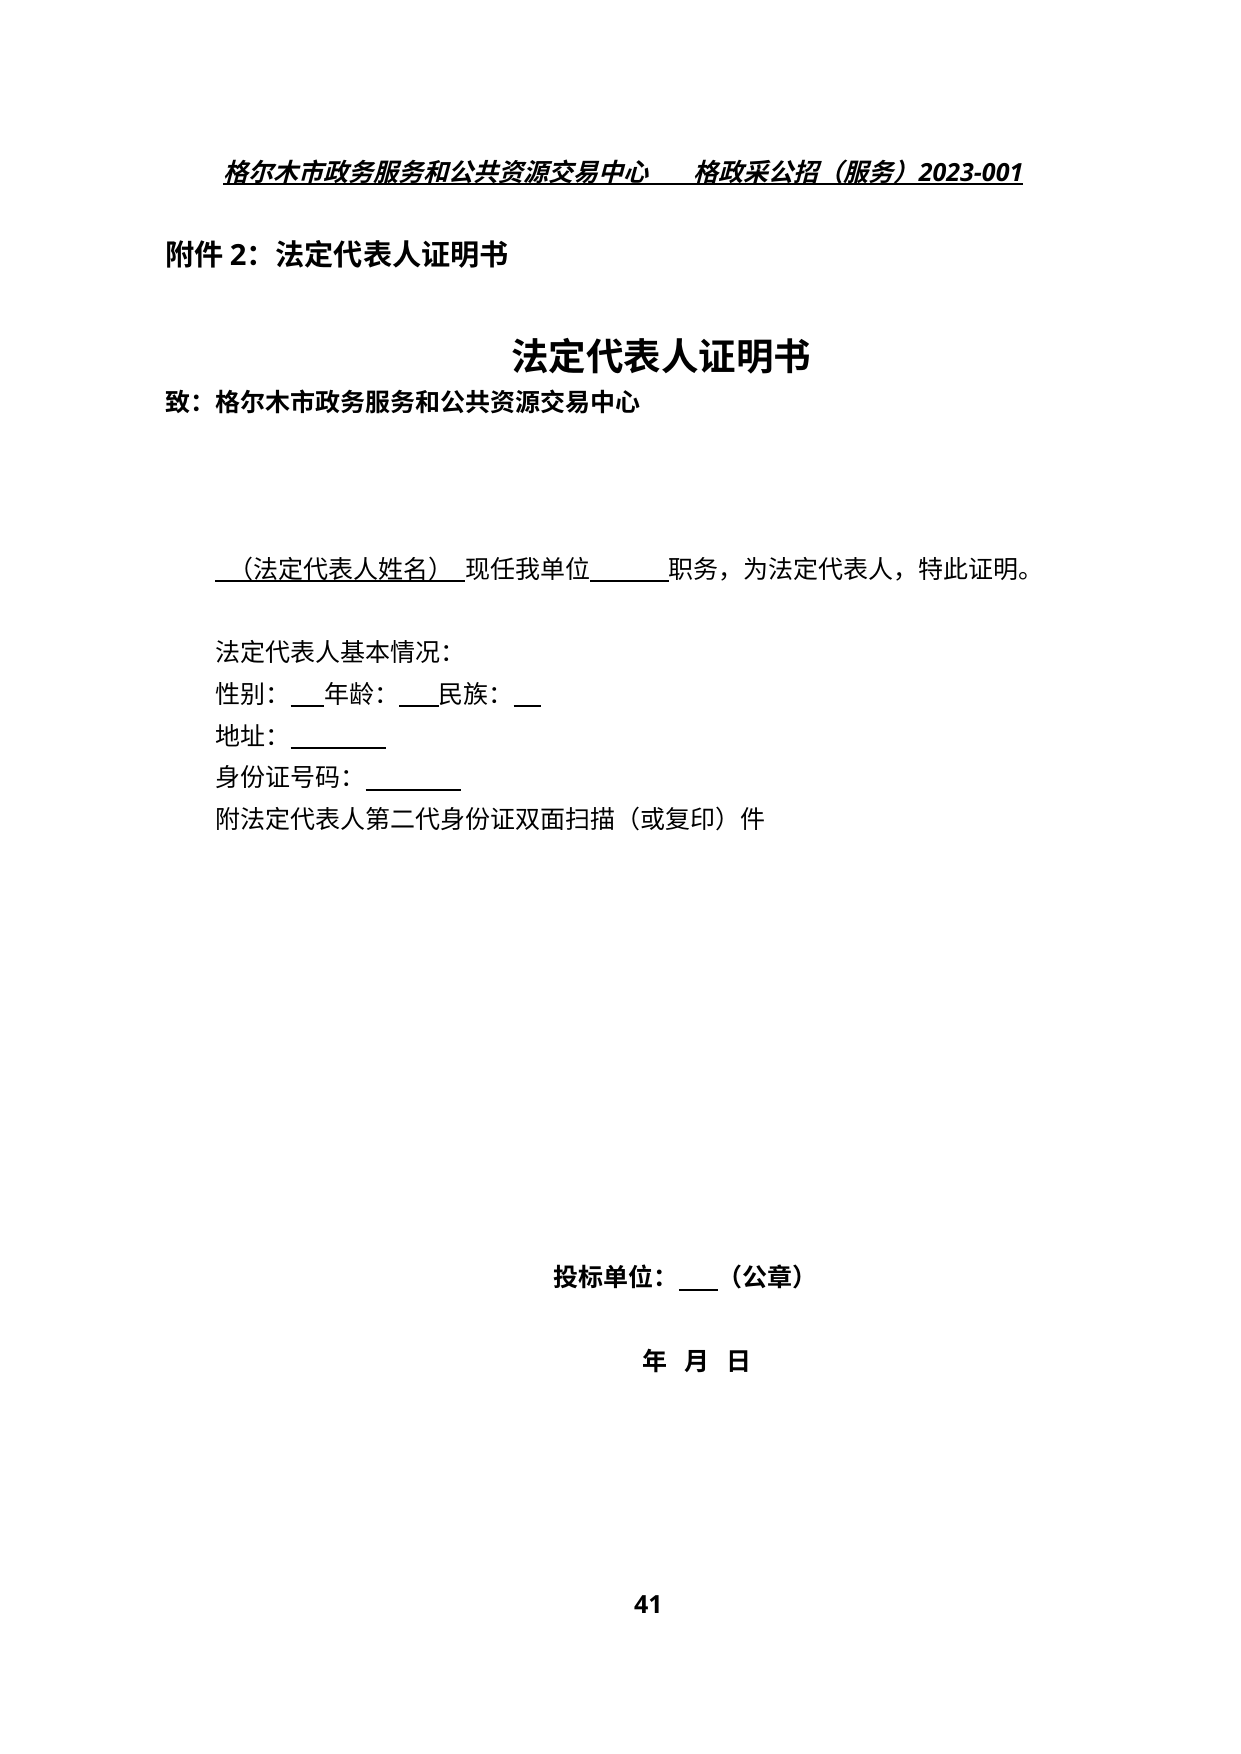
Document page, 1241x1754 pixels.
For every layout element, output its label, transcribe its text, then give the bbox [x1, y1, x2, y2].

text 性别： 年龄： 民族： [165, 670, 1081, 712]
text 致：格尔木市政务服务和公共资源交易中心 [165, 378, 1081, 420]
text 身份证号码： [165, 753, 1081, 795]
text 投标单位： （公章） [165, 1253, 1081, 1295]
text 法定代表人证明书 [165, 337, 1081, 378]
text 法定代表人基本情况： [165, 628, 1081, 670]
text 附件2：法定代表人证明书 [165, 231, 1081, 274]
text （法定代表人姓名） 现任我单位 职务，为法定代表人，特此证明。 [165, 545, 1081, 587]
text 地址： [165, 712, 1081, 753]
text 附法定代表人第二代身份证双面扫描（或复印）件 [165, 795, 1081, 837]
text 年 月 日 [165, 1337, 1081, 1378]
